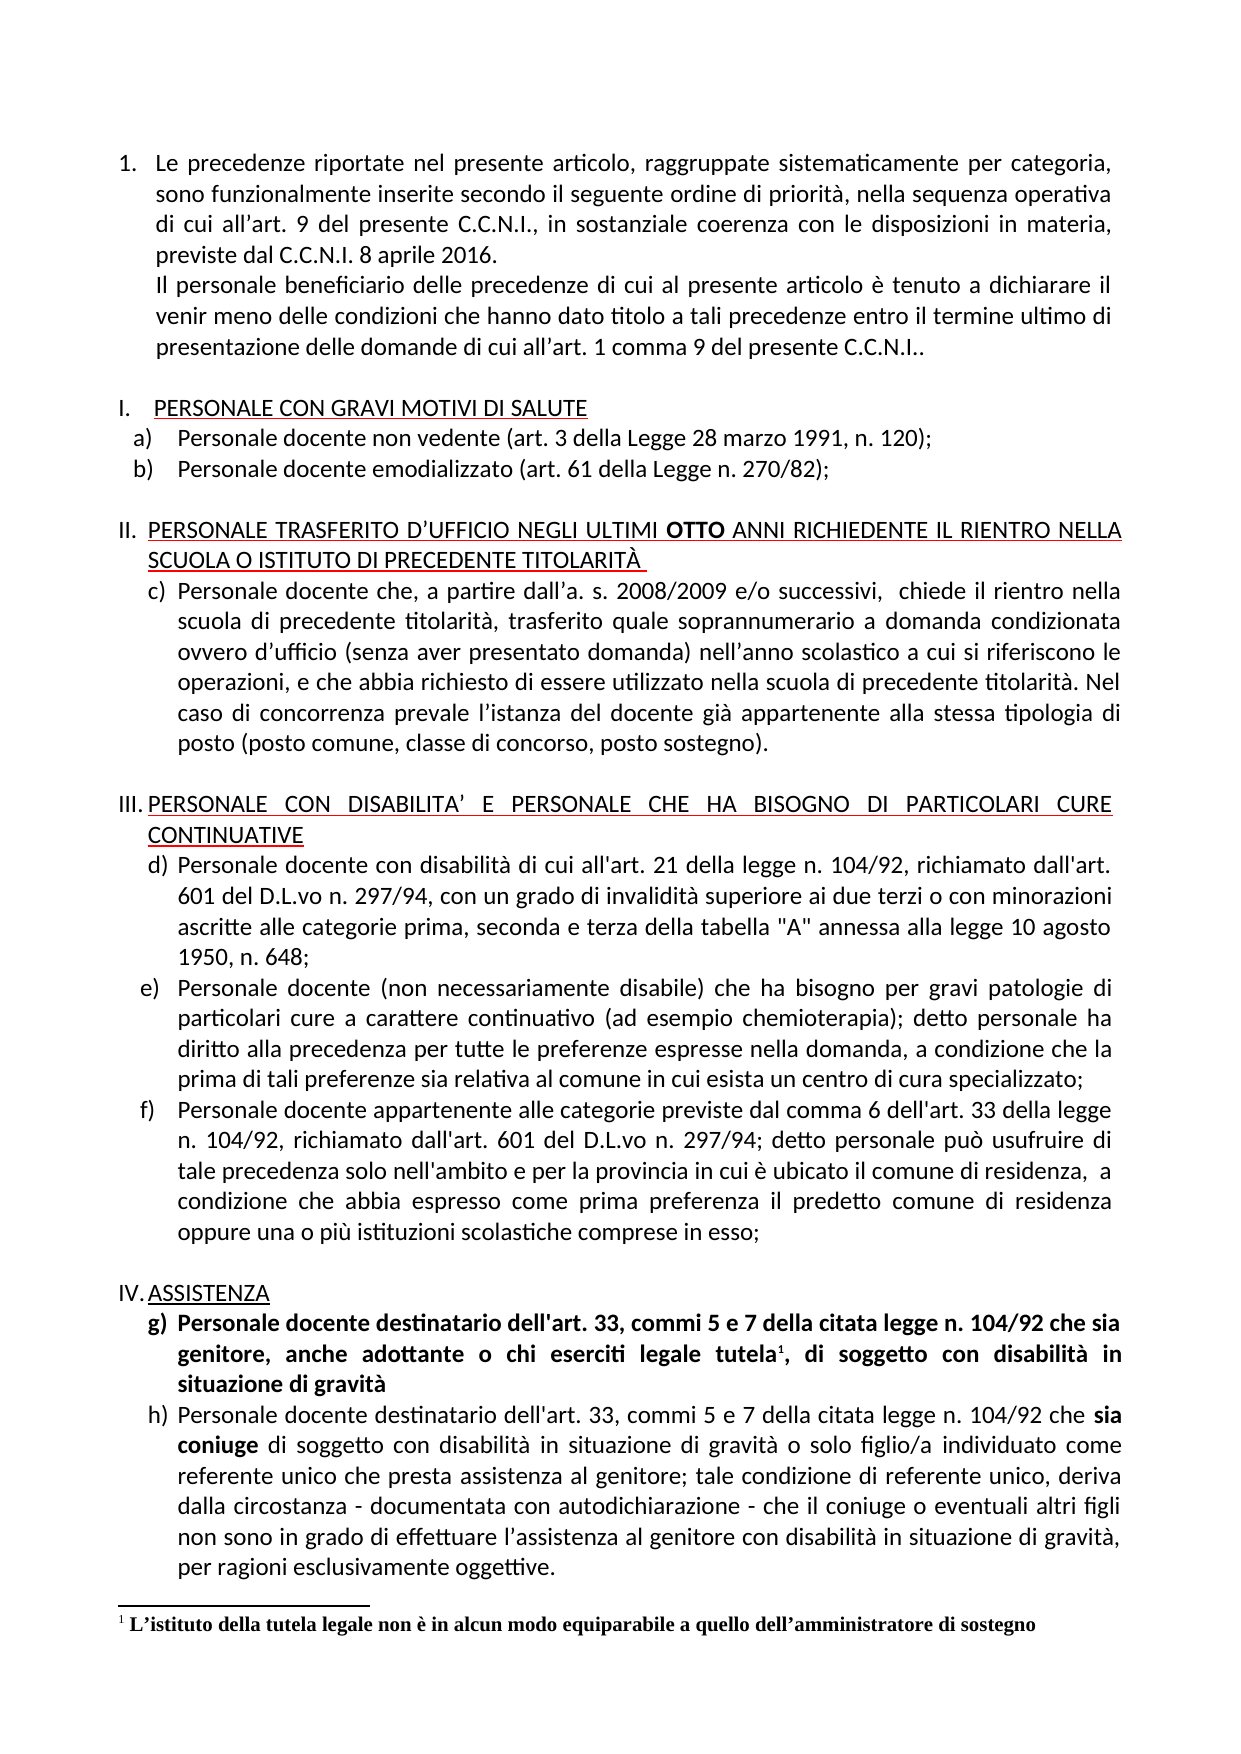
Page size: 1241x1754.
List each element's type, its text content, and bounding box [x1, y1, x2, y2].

list Personale docente destinatario dell'art. 33, commi 5 e 7 della citata legge n. 104/92 che sia coniuge di soggetto con disabilità in situazione di gravità o solo figlio/a individuato come referente unico che presta assistenza al genitore; tale condizione di referente unico, deriva dalla circostanza - documentata con autodichiarazione - che il coniuge o eventuali altri figli non sono in grado di effettuare l’assistenza al genitore con disabilità in situazione di gravità, per ragioni esclusivamente oggettive. [148, 1399, 1122, 1582]
list Personale docente emodializzato (art. 61 della Legge n. 270/82); [133, 453, 1113, 483]
list Le precedenze riportate nel presente articolo, raggruppate sistematicamente per categoria, sono funzionalmente inserite secondo il seguente ordine di priorità, nella sequenza operativa di cui all’art. 9 del presente C.C.N.I., in sostanziale coerenza con le disposizioni in materia, previste dal C.C.N.I. 8 aprile 2016. [118, 148, 1113, 270]
list Personale docente non vedente (art. 3 della Legge 28 marzo 1991, n. 120); [133, 422, 1113, 453]
list Personale docente destinatario dell'art. 33, commi 5 e 7 della citata legge n. 104/92 che sia genitore, anche adottante o chi eserciti legale tutela, di soggetto con disabilità in situazione di gravità [148, 1307, 1122, 1399]
list Personale docente che, a partire dall’a. s. 2008/2009 e/o successivi, chiede il rientro nella scuola di precedente titolarità, trasferito quale soprannumerario a domanda condizionata ovvero d’ufficio (senza aver presentato domanda) nell’anno scolastico a cui si riferiscono le operazioni, e che abbia richiesto di essere utilizzato nella scuola di precedente titolarità. Nel caso di concorrenza prevale l’istanza del docente già appartenente alla stessa tipologia di posto (posto comune, classe di concorso, posto sostegno). [148, 575, 1122, 758]
list PERSONALE TRASFERITO D’UFFICIO NEGLI ULTIMI OTTO ANNI RICHIEDENTE IL RIENTRO NELLA SCUOLA O ISTITUTO DI PRECEDENTE TITOLARITÀ [118, 514, 1122, 575]
list PERSONALE CON DISABILITA’ E PERSONALE CHE HA BISOGNO DI PARTICOLARI CURE CONTINUATIVE [118, 788, 1113, 849]
list Personale docente con disabilità di cui all'art. 21 della legge n. 104/92, richiamato dall'art. 601 del D.L.vo n. 297/94, con un grado di invalidità superiore ai due terzi o con minorazioni ascritte alle categorie prima, seconda e terza della tabella "A" annessa alla legge 10 agosto 1950, n. 648; [148, 849, 1113, 972]
list PERSONALE CON GRAVI MOTIVI DI SALUTE [118, 392, 1113, 422]
list Personale docente appartenente alle categorie previste dal comma 6 dell'art. 33 della legge n. 104/92, richiamato dall'art. 601 del D.L.vo n. 297/94; detto personale può usufruire di tale precedenza solo nell'ambito e per la provincia in cui è ubicato il comune di residenza, a condizione che abbia espresso come prima preferenza il predetto comune di residenza oppure una o più istituzioni scolastiche comprese in esso; [140, 1094, 1113, 1246]
text Il personale beneficiario delle precedenze di cui al presente articolo è tenuto a dichiarare il venir meno delle condizioni che hanno dato titolo a tali precedenze entro il termine ultimo di presentazione delle domande di cui all’art. 1 comma 9 del presente C.C.N.I.. [156, 270, 1113, 361]
list ASSISTENZA [118, 1277, 1113, 1307]
list Personale docente (non necessariamente disabile) che ha bisogno per gravi patologie di particolari cure a carattere continuativo (ad esempio chemioterapia); detto personale ha diritto alla precedenza per tutte le preferenze espresse nella domanda, a condizione che la prima di tali preferenze sia relativa al comune in cui esista un centro di cura specializzato; [140, 972, 1113, 1094]
